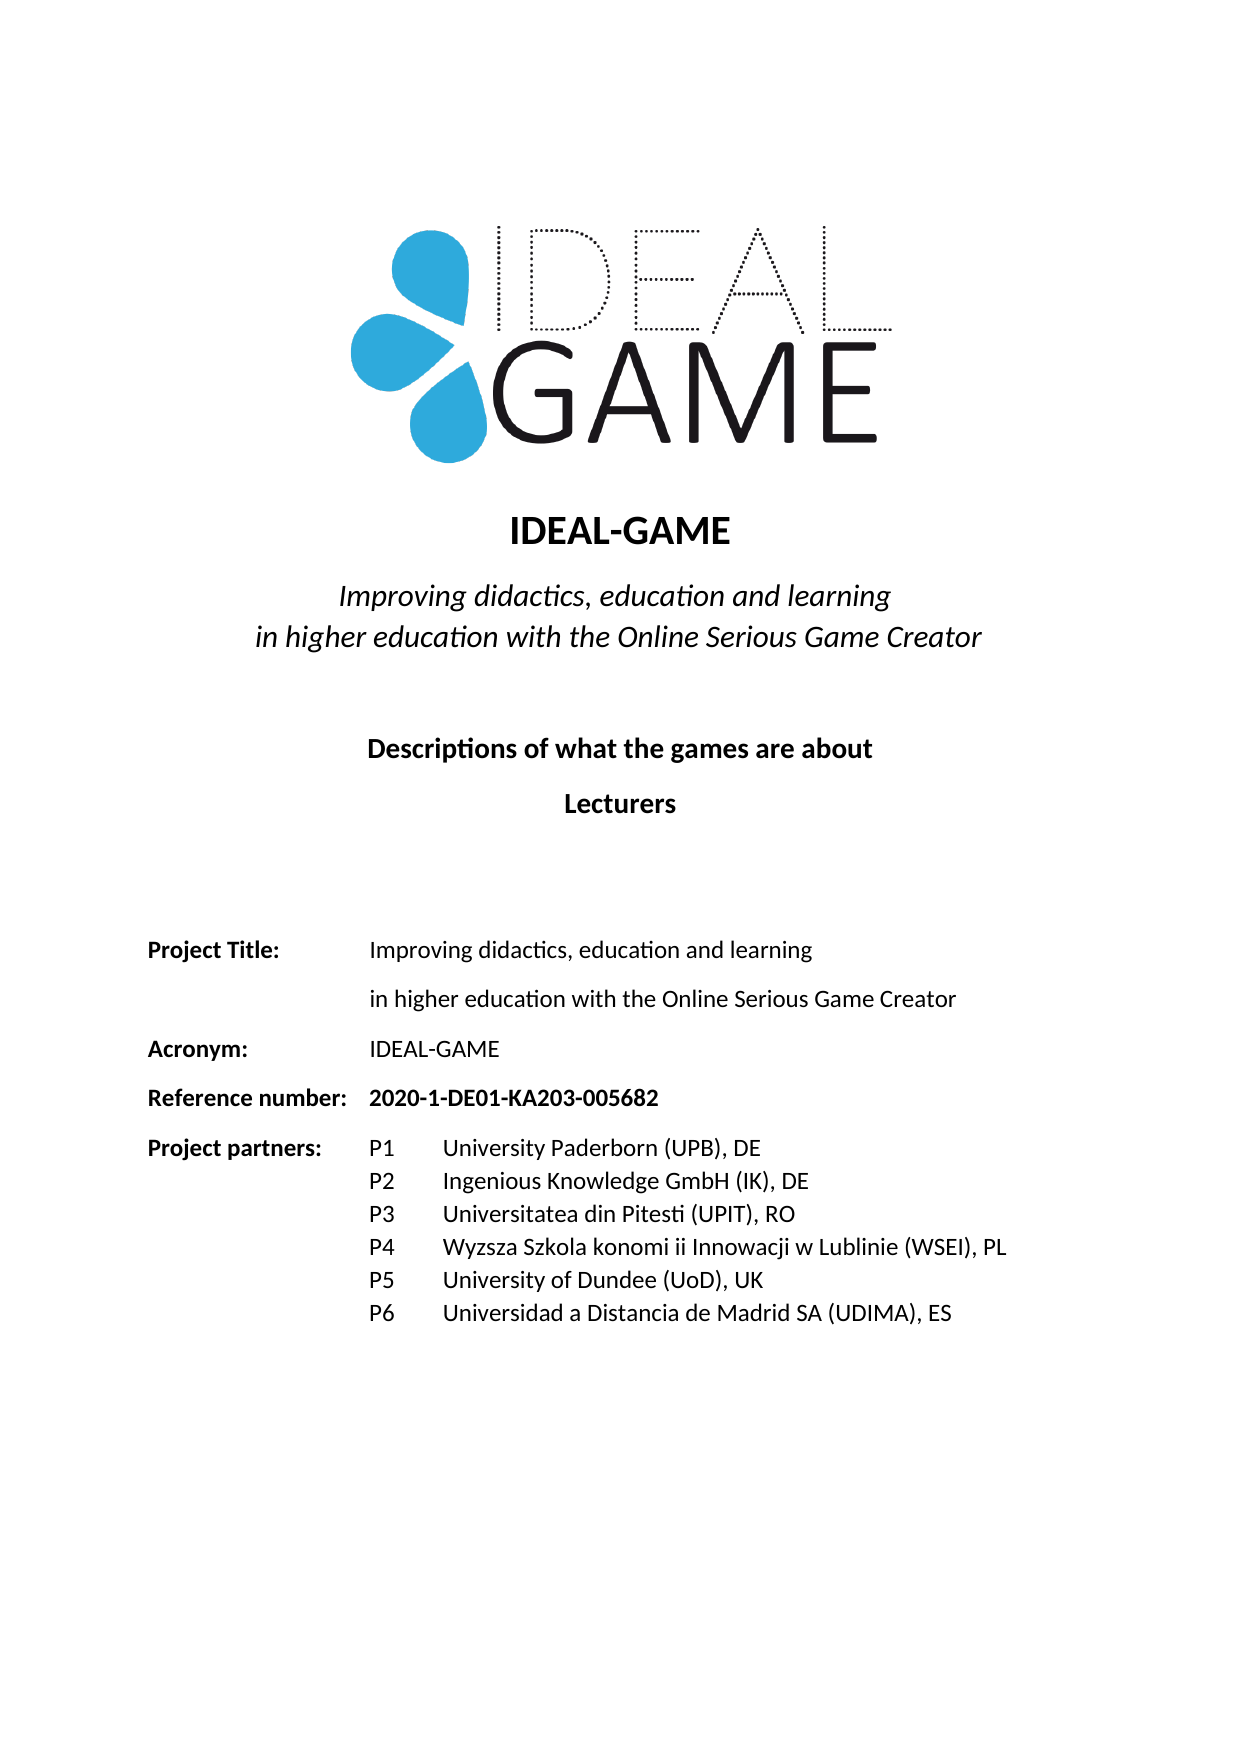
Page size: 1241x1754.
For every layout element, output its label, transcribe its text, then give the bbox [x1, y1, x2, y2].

text in higher education with the Online Serious Game Creator [148, 983, 1092, 1014]
text Project partners: P1 University Paderborn (UPB), DE P2 Ingenious Knowledge GmbH (IK), DE P3 Universitatea din Pitesti (UPIT), RO P4 Wyzsza Szkola konomi ii Innowacji w Lublinie (WSEI), PL P5 University of Dundee (UoD), UK P6 Universidad a Distancia de Madrid SA (UDIMA), ES [148, 1132, 1092, 1327]
picture [341, 206, 899, 486]
text IDEAL-GAME [148, 504, 1092, 555]
text Lecturers [148, 785, 1092, 821]
text Improving didactics, education and learning in higher education with the Online Serious Game Creator [148, 576, 1092, 655]
text Acronym: IDEAL-GAME [148, 1033, 1092, 1063]
text Descriptions of what the games are about [148, 730, 1092, 766]
text Reference number: 2020-1-DE01-KA203-005682 [148, 1083, 1092, 1113]
text Project Title: Improving didactics, education and learning [148, 934, 1092, 964]
